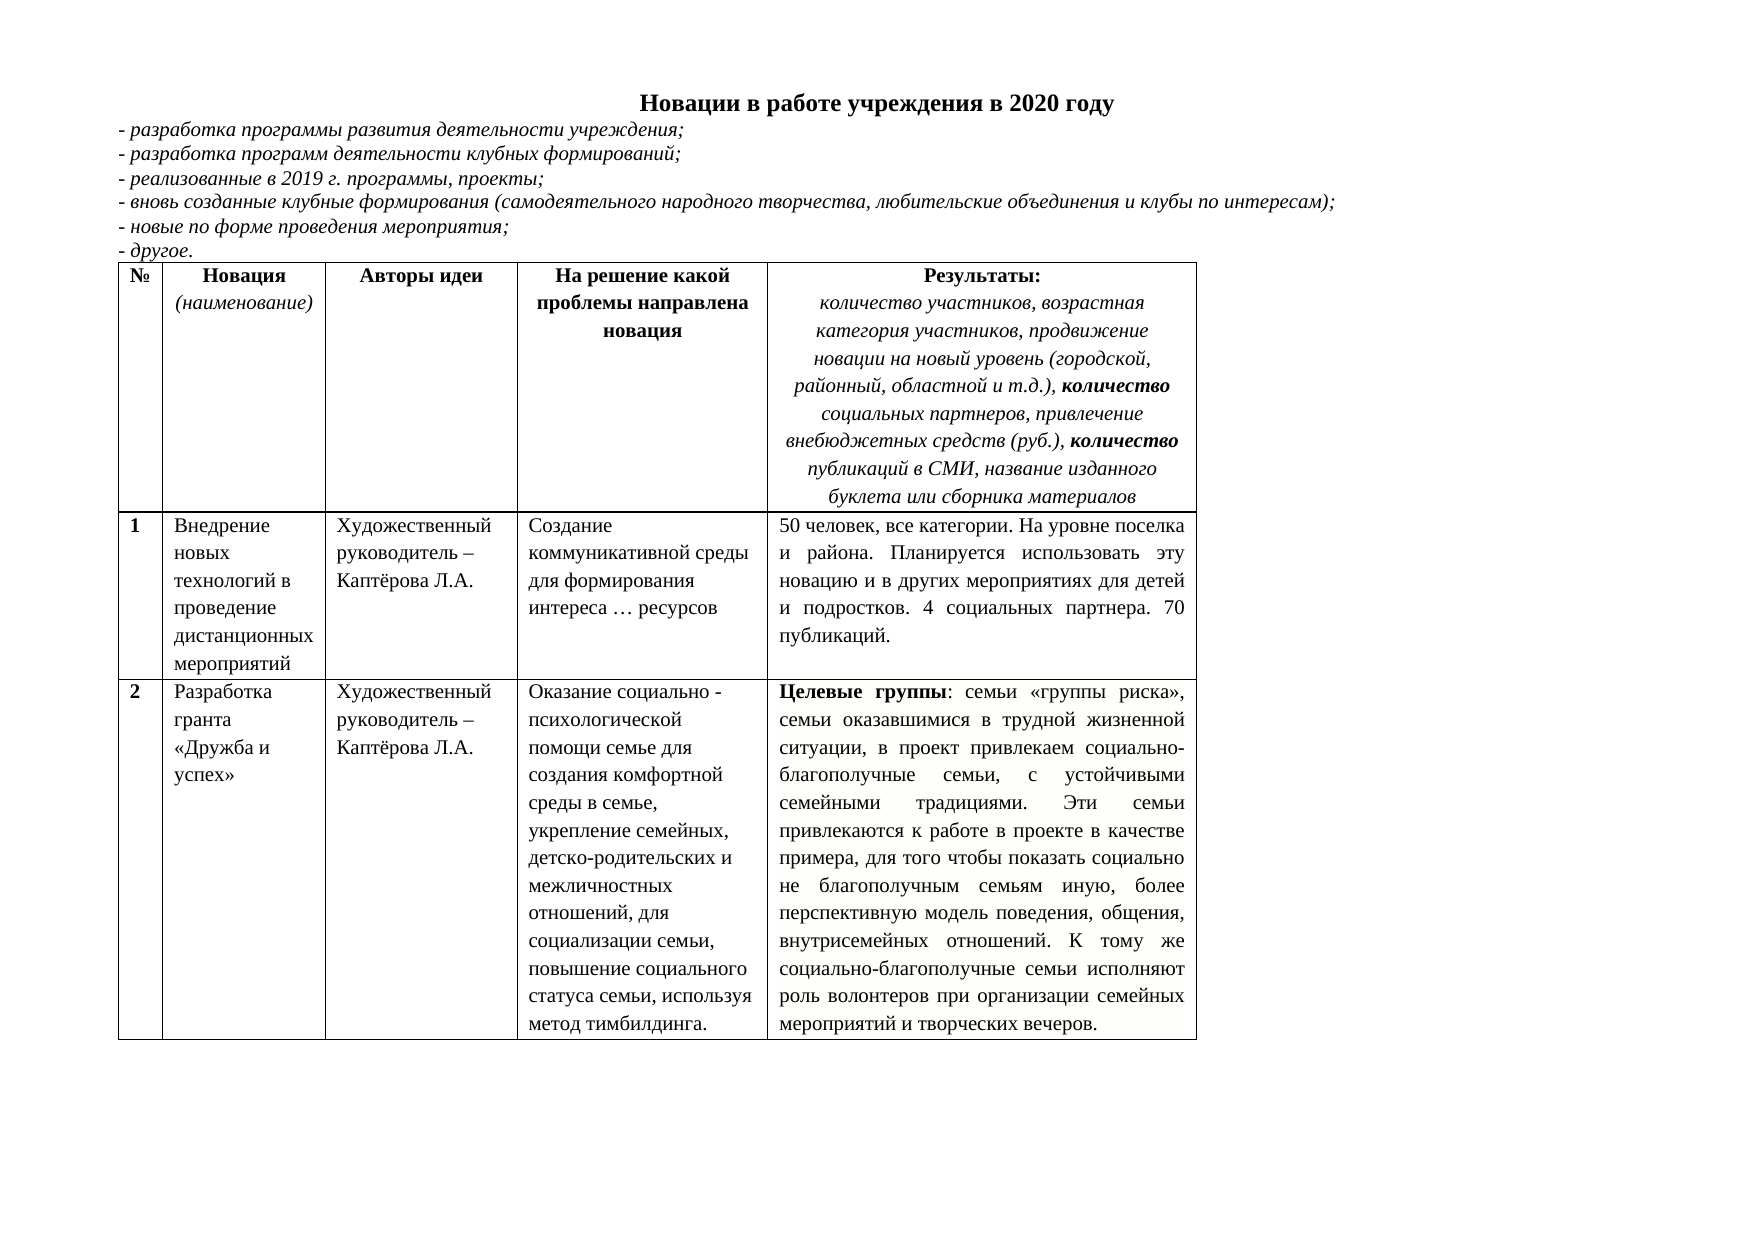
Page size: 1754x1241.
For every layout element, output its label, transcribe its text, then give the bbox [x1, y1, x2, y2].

table_cell Создание коммуникативной среды для формирования интереса … ресурсов [518, 513, 767, 678]
table_cell Оказание социально -психологической помощи семье для создания комфортной среды в семье, укрепление семейных, детско-родительских и межличностных отношений, для социализации семьи, повышение социального статуса семьи, используя метод тимбилдинга. [518, 680, 767, 1039]
table_cell Художественный руководитель – Каптёрова Л.А. [326, 513, 517, 678]
table_header № [119, 263, 162, 511]
text Новации в работе учреждения в 2020 году [118, 88, 1636, 117]
text - другое. [118, 238, 1636, 262]
text - разработка программы развития деятельности учреждения; [118, 117, 1636, 141]
table_header На решение какой проблемы направлена новация [518, 263, 767, 511]
table_cell Внедрение новых технологий в проведение дистанционных мероприятий [163, 513, 325, 678]
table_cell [326, 680, 517, 1039]
table_cell Разработка гранта «Дружба и успех» [163, 680, 325, 1039]
text - разработка программ деятельности клубных формирований; [118, 141, 1636, 165]
text - новые по форме проведения мероприятия; [118, 213, 1636, 238]
table_cell Целевые группы: семьи «группы риска», семьи оказавшимися в трудной жизненной ситуации, в проект привлекаем социально-благополучные семьи, с устойчивыми семейными традициями. Эти семьи привлекаются к работе в проекте в качестве примера, для того чтобы показать социально не благополучным семьям иную, более перспективную модель поведения, общения, внутрисемейных отношений. К тому же социально-благополучные семьи исполняют роль волонтеров при организации семейных мероприятий и творческих вечеров. [768, 680, 1196, 1039]
table_header Результаты: количество участников, возрастная категория участников, продвижение новации на новый уровень (городской, районный, областной и т.д.), количество социальных партнеров, привлечение внебюджетных средств (руб.), количество публикаций в СМИ, название изданного буклета или сборника материалов [768, 263, 1196, 511]
table_cell 2 [119, 680, 162, 1039]
table_cell 1 [119, 513, 162, 678]
table_header Авторы идеи [326, 263, 517, 511]
text - реализованные в 2019 г. программы, проекты; [118, 165, 1636, 189]
table_header Новация (наименование) [163, 263, 325, 511]
table_cell 50 человек, все категории. На уровне поселка и района. Планируется использовать эту новацию и в других мероприятиях для детей и подростков. 4 социальных партнера. 70 публикаций. [768, 513, 1196, 678]
text - вновь созданные клубные формирования (самодеятельного народного творчества, любительские объединения и клубы по интересам); [118, 189, 1636, 213]
